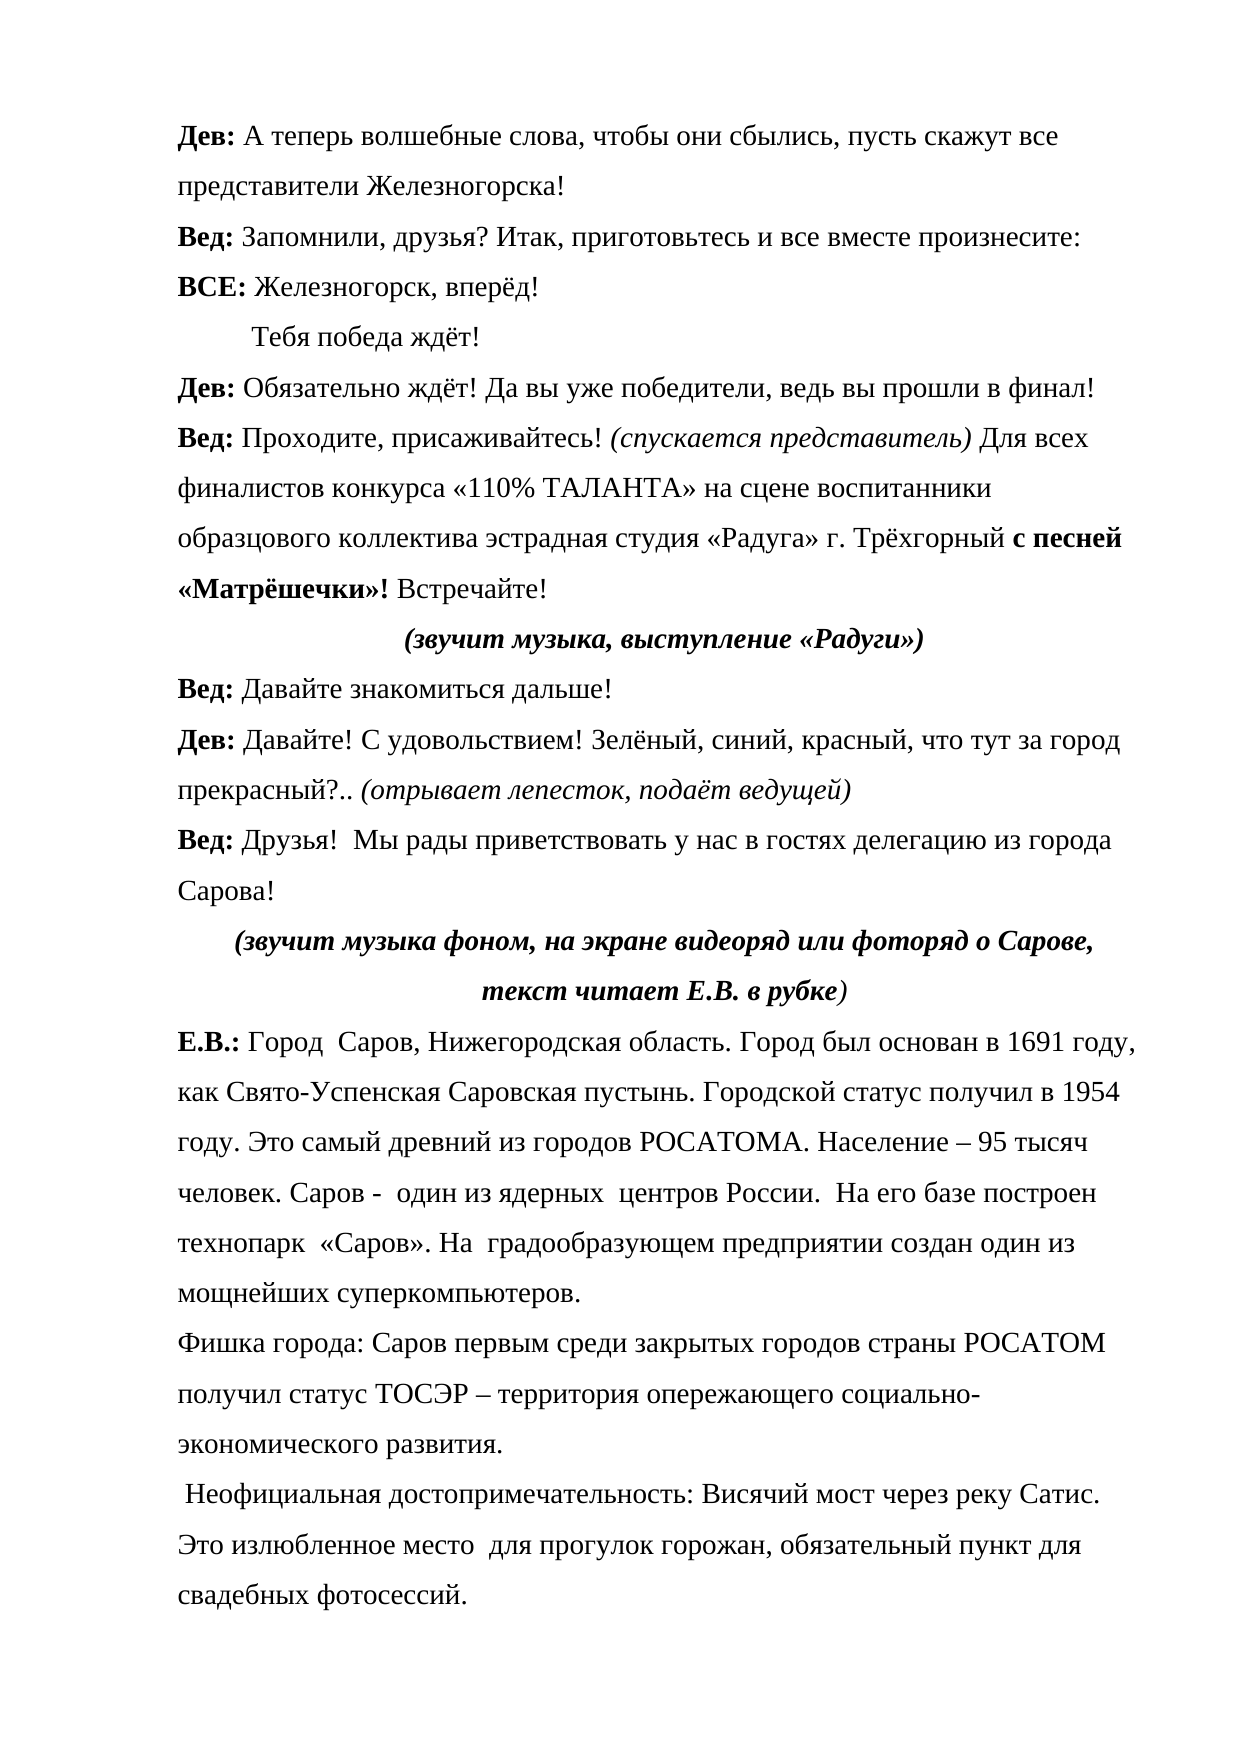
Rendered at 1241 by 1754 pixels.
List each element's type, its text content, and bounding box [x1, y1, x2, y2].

text Тебя победа ждёт! [177, 319, 1152, 353]
text Вед: Давайте знакомиться дальше! [177, 672, 1152, 705]
text Фишка города: Саров первым среди закрытых городов страны РОСАТОМ получил статус ТОСЭР – территория опережающего социально-экономического развития. [177, 1326, 1152, 1460]
text (звучит музыка, выступление «Радуги») [177, 621, 1152, 655]
text Неофициальная достопримечательность: Висячий мост через реку Сатис. Это излюбленное место для прогулок горожан, обязательный пункт для свадебных фотосессий. [177, 1477, 1152, 1611]
text Дев: Обязательно ждёт! Да вы уже победители, ведь вы прошли в финал! [177, 370, 1152, 403]
text текст читает Е.В. в рубке) [177, 973, 1152, 1007]
text «Матрёшечки»! Встречайте! [177, 571, 1152, 604]
text Е.В.: Город Саров, Нижегородская область. Город был основан в 1691 году, как Свято-Успенская Саровская пустынь. Городской статус получил в 1954 году. Это самый древний из городов РОСАТОМА. Население – 95 тысяч человек. Саров - один из ядерных центров России. На его базе построен технопарк «Саров». На градообразующем предприятии создан один из мощнейших суперкомпьютеров. [177, 1024, 1152, 1309]
text Дев: Давайте! С удовольствием! Зелёный, синий, красный, что тут за город прекрасный?.. (отрывает лепесток, подаёт ведущей) [177, 722, 1152, 806]
text ВСЕ: Железногорск, вперёд! [177, 269, 1152, 303]
text Дев: А теперь волшебные слова, чтобы они сбылись, пусть скажут все представители Железногорска! [177, 118, 1152, 202]
text (звучит музыка фоном, на экране видеоряд или фоторяд о Сарове, [177, 923, 1152, 957]
text Вед: Запомнили, друзья? Итак, приготовьтесь и все вместе произнесите: [177, 219, 1152, 252]
text Вед: Проходите, присаживайтесь! (спускается представитель) Для всех финалистов конкурса «110% ТАЛАНТА» на сцене воспитанники образцового коллектива эстрадная студия «Радуга» г. Трёхгорный с песней [177, 420, 1152, 554]
text Вед: Друзья! Мы рады приветствовать у нас в гостях делегацию из города Сарова! [177, 822, 1152, 906]
